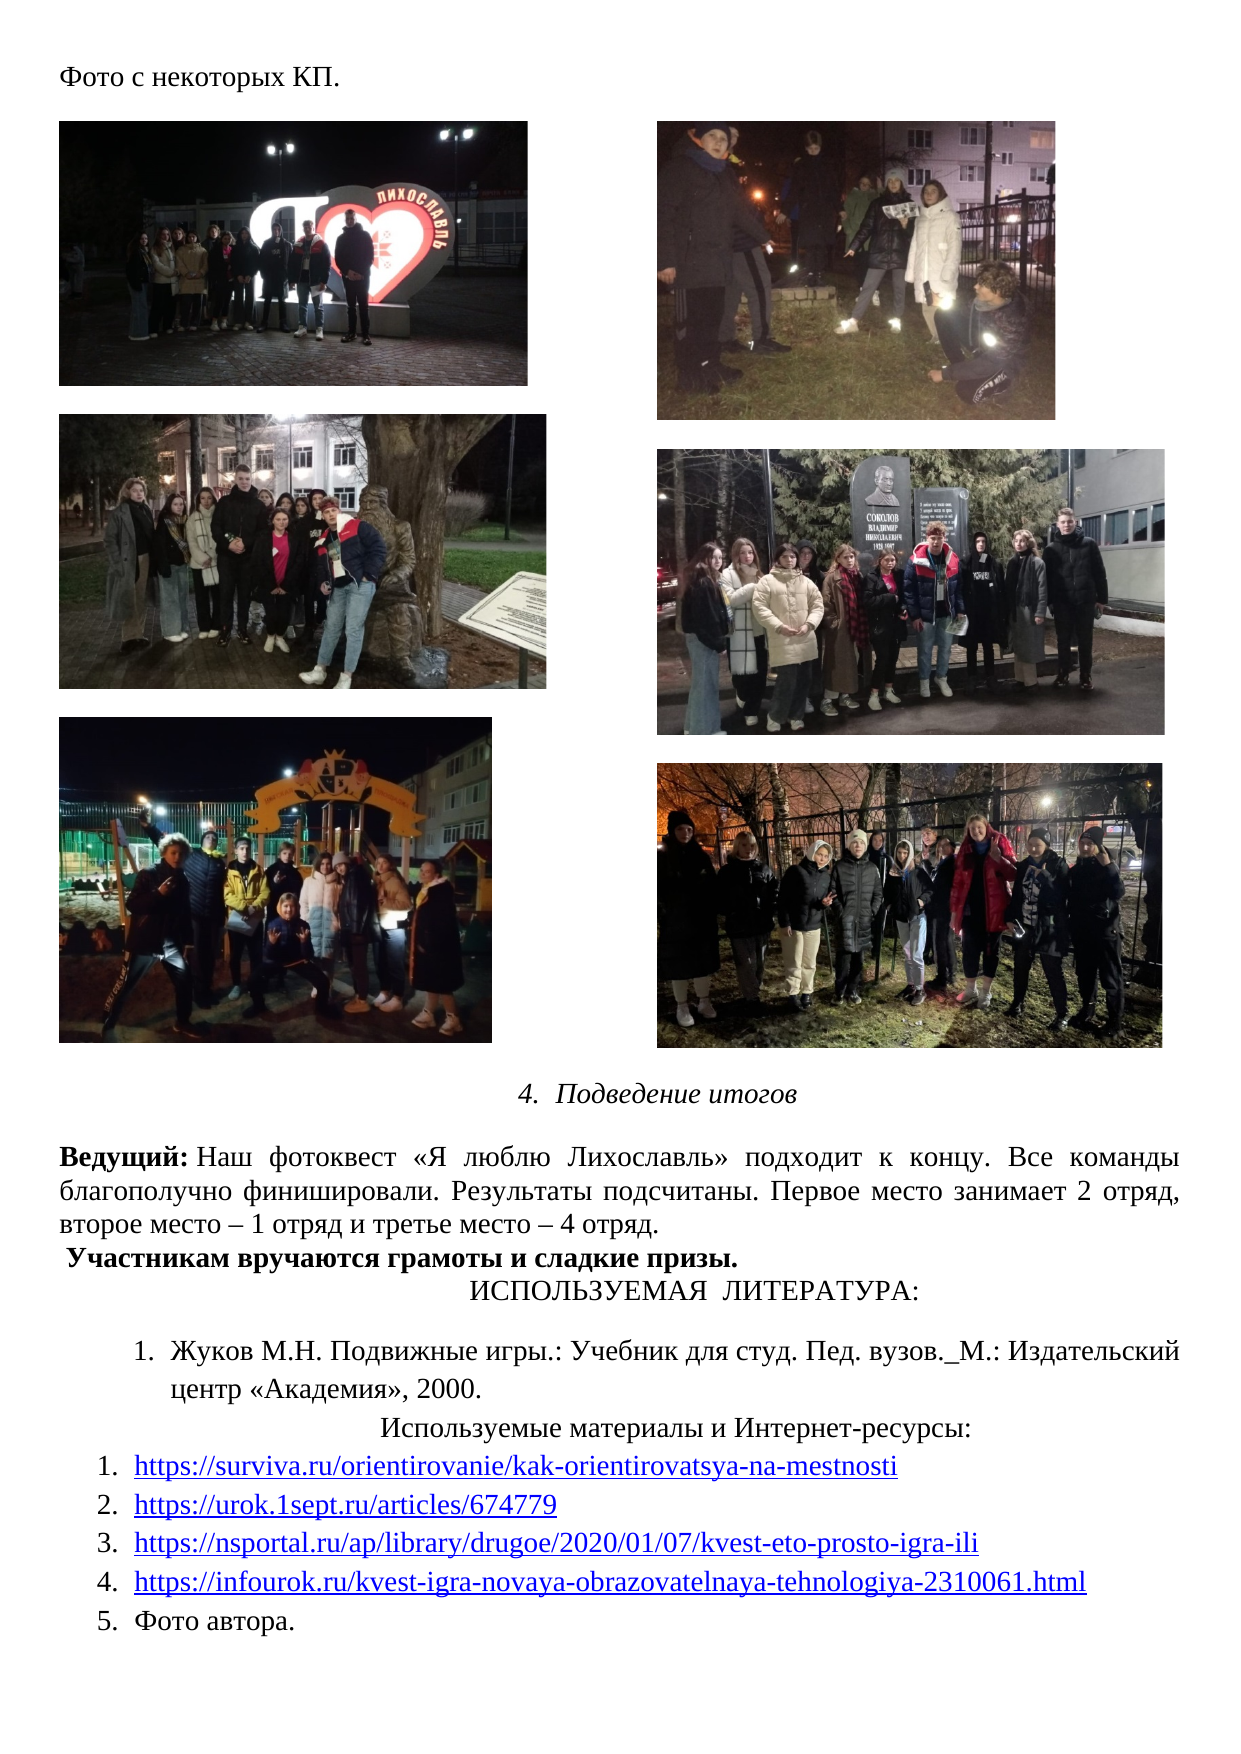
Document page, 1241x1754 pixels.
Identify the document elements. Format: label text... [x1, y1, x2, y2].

text Ведущий: Наш фотоквест «Я люблю Лихославль» подходит к концу. Все команды благополучно финишировали. Результаты подсчитаны. Первое место занимает 2 отряд, второе место – 1 отряд и третье место – 4 отряд. [59, 1139, 1181, 1240]
picture [657, 763, 1163, 1048]
list Подведение итогов [134, 1077, 1181, 1110]
picture [59, 717, 492, 1043]
text ИСПОЛЬЗУЕМАЯ ЛИТЕРАТУРА: [134, 1273, 1181, 1307]
list Используемые материалы и Интернет-ресурсы: [170, 1410, 1181, 1443]
text Участникам вручаются грамоты и сладкие призы. [59, 1240, 1181, 1273]
picture [59, 414, 547, 689]
list https://urok.1sept.ru/articles/674779 [97, 1487, 1181, 1521]
list Фото автора. [97, 1603, 1181, 1636]
picture [657, 121, 1056, 420]
list https://surviva.ru/orientirovanie/kak-orientirovatsya-na-mestnosti [97, 1448, 1181, 1482]
picture [657, 449, 1165, 735]
picture [59, 121, 528, 386]
list https://nsportal.ru/ap/library/drugoe/2020/01/07/kvest-eto-prosto-igra-ili [97, 1526, 1181, 1559]
list https://infourok.ru/kvest-igra-novaya-obrazovatelnaya-tehnologiya-2310061.html [97, 1564, 1181, 1598]
list Жуков М.Н. Подвижные игры.: Учебник для студ. Пед. вузов._М.: Издательский центр «Академия», 2000. [133, 1333, 1181, 1405]
text Фото с некоторых КП. [59, 59, 1181, 93]
